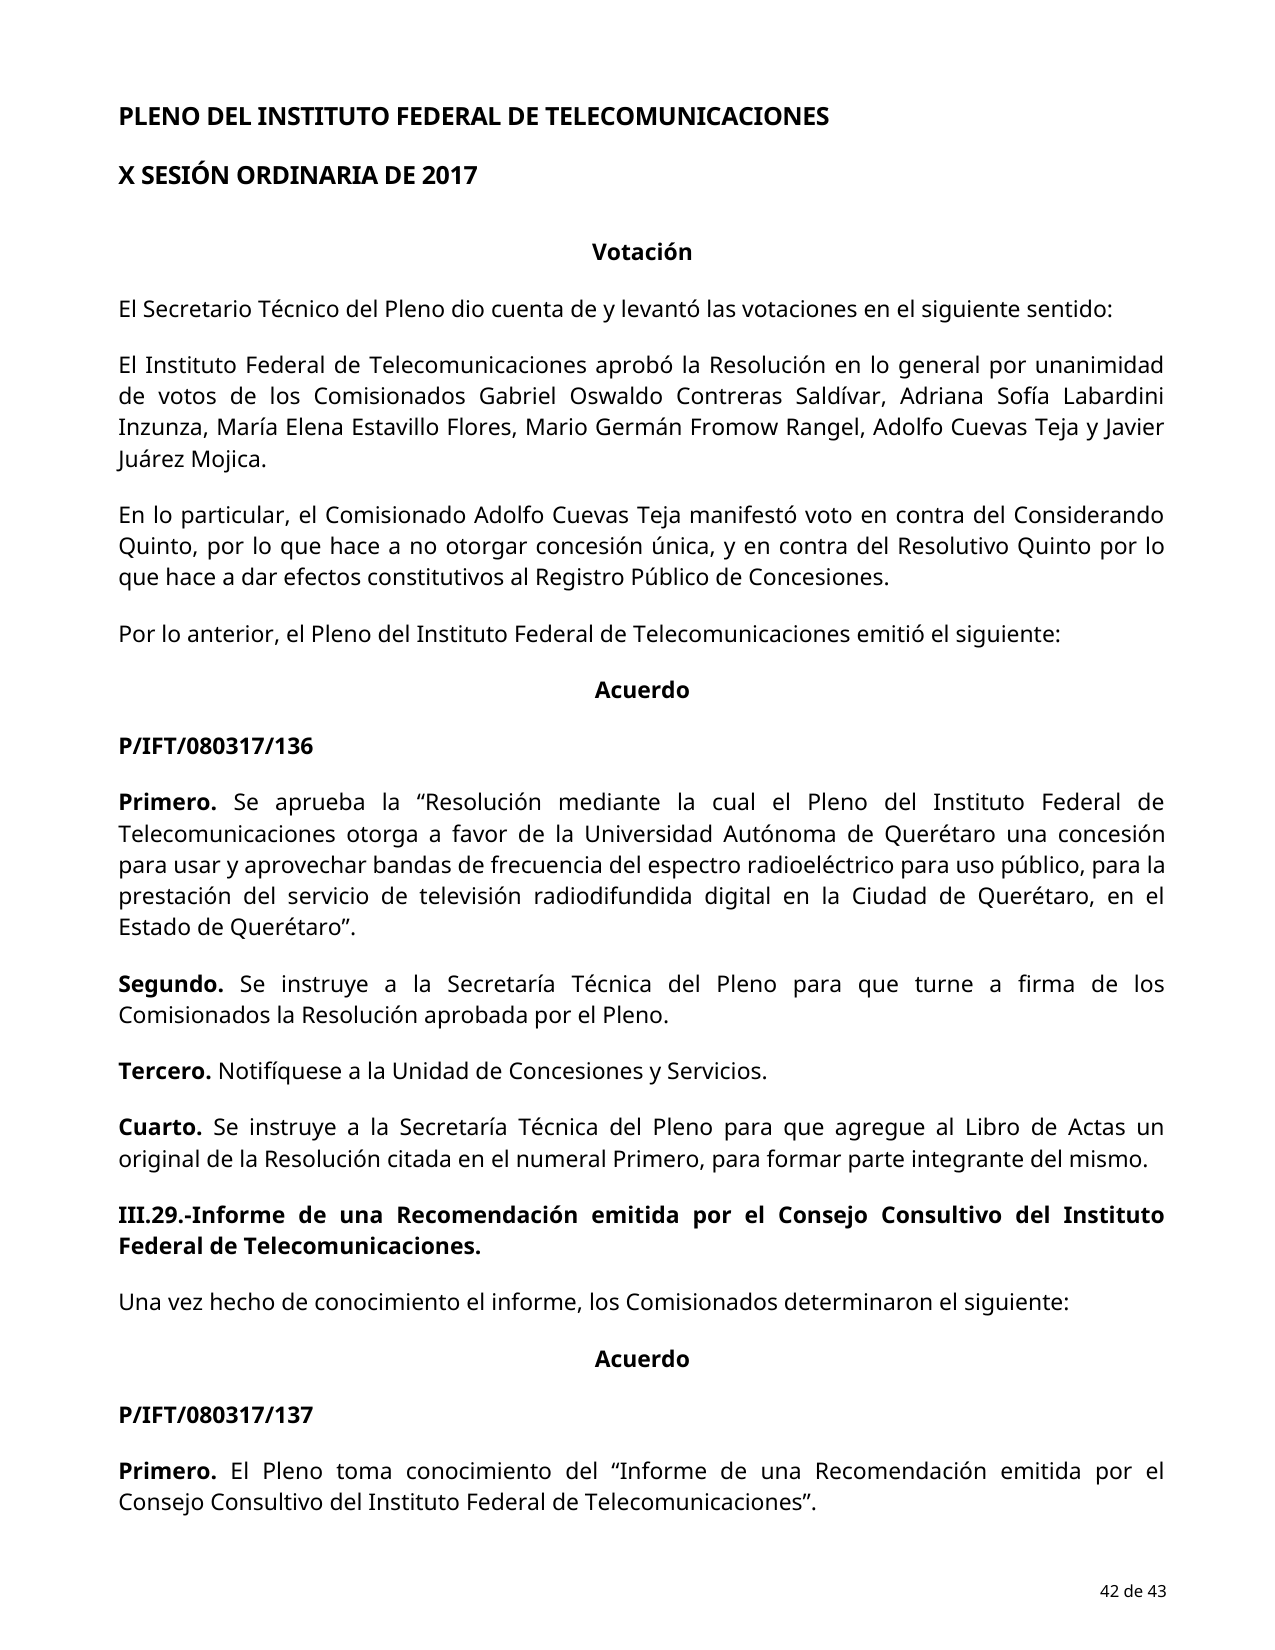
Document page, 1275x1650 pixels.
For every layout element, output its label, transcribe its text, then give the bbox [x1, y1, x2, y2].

text III.29.- Informe de una Recomendación emitida por el Consejo Consultivo del Instituto Federal de Telecomunicaciones. [118, 1199, 1166, 1261]
text Acuerdo [118, 1342, 1166, 1374]
text Primero. El Pleno toma conocimiento del “Informe de una Recomendación emitida por el Consejo Consultivo del Instituto Federal de Telecomunicaciones”. [118, 1455, 1166, 1517]
text Primero. Se aprueba la “Resolución mediante la cual el Pleno del Instituto Federal de Telecomunicaciones otorga a favor de la Universidad Autónoma de Querétaro una concesión para usar y aprovechar bandas de frecuencia del espectro radioeléctrico para uso público, para la prestación del servicio de televisión radiodifundida digital en la Ciudad de Querétaro, en el Estado de Querétaro”. [118, 786, 1166, 942]
text Tercero. Notifíquese a la Unidad de Concesiones y Servicios. [118, 1055, 1166, 1086]
text Cuarto. Se instruye a la Secretaría Técnica del Pleno para que agregue al Libro de Actas un original de la Resolución citada en el numeral Primero, para formar parte integrante del mismo. [118, 1111, 1166, 1174]
text P/IFT/080317/137 [118, 1399, 1166, 1430]
text Votación [118, 236, 1166, 267]
text El Secretario Técnico del Pleno dio cuenta de y levantó las votaciones en el siguiente sentido: [118, 292, 1166, 324]
text El Instituto Federal de Telecomunicaciones aprobó la Resolución en lo general por unanimidad de votos de los Comisionados Gabriel Oswaldo Contreras Saldívar, Adriana Sofía Labardini Inzunza, María Elena Estavillo Flores, Mario Germán Fromow Rangel, Adolfo Cuevas Teja y Javier Juárez Mojica. [118, 349, 1166, 474]
text Segundo. Se instruye a la Secretaría Técnica del Pleno para que turne a firma de los Comisionados la Resolución aprobada por el Pleno. [118, 967, 1166, 1030]
text Por lo anterior, el Pleno del Instituto Federal de Telecomunicaciones emitió el siguiente: [118, 617, 1166, 649]
text P/IFT/080317/136 [118, 730, 1166, 761]
text Acuerdo [118, 674, 1166, 705]
text Una vez hecho de conocimiento el informe, los Comisionados determinaron el siguiente: [118, 1286, 1166, 1317]
text En lo particular, el Comisionado Adolfo Cuevas Teja manifestó voto en contra del Considerando Quinto, por lo que hace a no otorgar concesión única, y en contra del Resolutivo Quinto por lo que hace a dar efectos constitutivos al Registro Público de Concesiones. [118, 499, 1166, 592]
